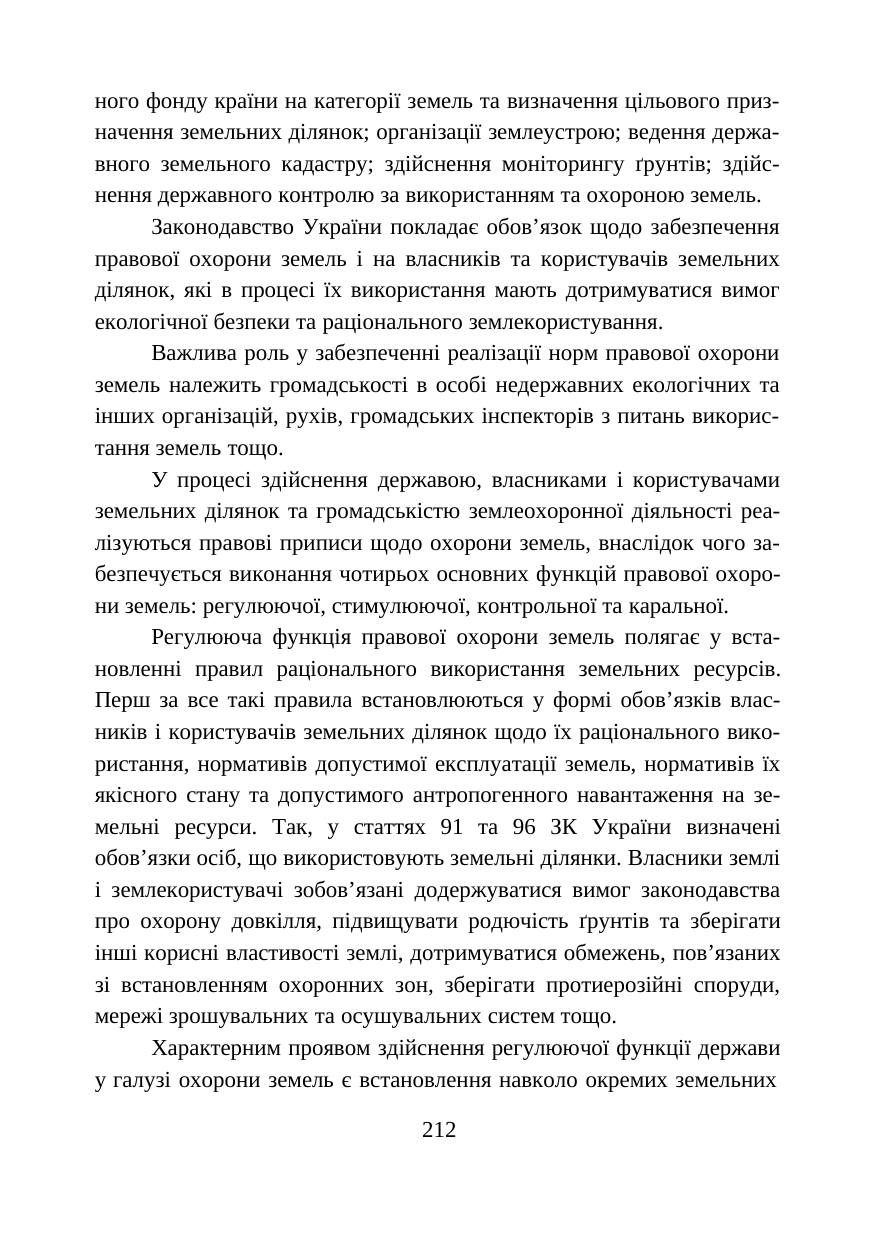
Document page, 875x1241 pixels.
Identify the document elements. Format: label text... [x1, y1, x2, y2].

text ного фонду країни на категорії земель та визначення цільового приз- начення земельних ділянок; організації землеустрою; ведення держа- вного земельного кадастру; здійснення моніторингу ґрунтів; здійс- нення державного контролю за використанням та охороною земель. [94, 87, 781, 208]
text Характерним проявом здійснення регулюючої функції держави у галузі охорони земель є встановлення навколо окремих земельних [94, 1034, 781, 1092]
text У процесі здійснення державою, власниками і користувачами земельних ділянок та громадськістю землеохоронної діяльності реа- лізуються правові приписи щодо охорони земель, внаслідок чого за- безпечується виконання чотирьох основних функцій правової охоро- ни земель: регулюючої, стимулюючої, контрольної та каральної. [94, 466, 781, 618]
text Регулююча функція правової охорони земель полягає у вста- новленні правил раціонального використання земельних ресурсів. Перш за все такі правила встановлюються у формі обов’язків влас- ників і користувачів земельних ділянок щодо їх раціонального вико- ристання, нормативів допустимої експлуатації земель, нормативів їх якісного стану та допустимого антропогенного навантаження на зе- мельні ресурси. Так, у статтях 91 та 96 ЗК України визначені обов’язки осіб, що використовують земельні ділянки. Власники землі і землекористувачі зобов’язані додержуватися вимог законодавства про охорону довкілля, підвищувати родючість ґрунтів та зберігати інші корисні властивості землі, дотримуватися обмежень, пов’язаних зі встановленням охоронних зон, зберігати протиерозійні споруди, мережі зрошувальних та осушувальних систем тощо. [94, 623, 781, 1028]
text Законодавство України покладає обов’язок щодо забезпечення правової охорони земель і на власників та користувачів земельних ділянок, які в процесі їх використання мають дотримуватися вимог екологічної безпеки та раціонального землекористування. [94, 213, 781, 334]
text Важлива роль у забезпеченні реалізації норм правової охорони земель належить громадськості в особі недержавних екологічних та інших організацій, рухів, громадських інспекторів з питань викорис- тання земель тощо. [94, 339, 781, 460]
